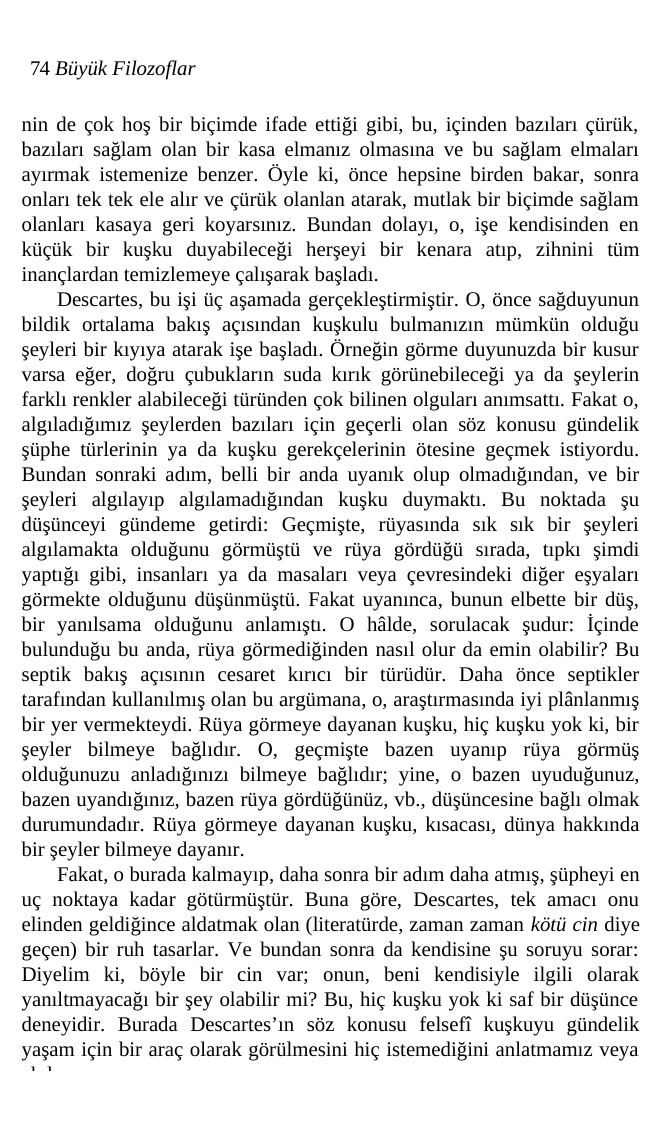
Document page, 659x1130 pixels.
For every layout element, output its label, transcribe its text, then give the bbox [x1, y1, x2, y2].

text Descartes, bu işi üç aşamada gerçekleştirmiştir. O, önce sağduyunun bildik ortalama bakış açısından kuşkulu bulmanızın mümkün olduğu şeyleri bir kıyıya atarak işe başladı. Örneğin görme duyunuzda bir kusur varsa eğer, doğru çubukların suda kırık görünebileceği ya da şeylerin farklı renkler alabileceği türünden çok bilinen olguları anımsattı. Fakat o, algıladığımız şeylerden bazıları için geçerli olan söz konusu gündelik şüphe türlerinin ya da kuşku gerekçelerinin ötesine geçmek istiyordu. Bundan sonraki adım, belli bir anda uyanık olup olmadığından, ve bir şeyleri algılayıp algılamadığından kuşku duymaktı. Bu noktada şu düşünceyi gündeme getirdi: Geçmişte, rüyasında sık sık bir şeyleri algılamakta olduğunu görmüştü ve rüya gördüğü sırada, tıpkı şimdi yaptığı gibi, insanları ya da masaları veya çevresindeki diğer eşyaları görmekte olduğunu düşünmüştü. Fakat uyanınca, bunun elbette bir düş, bir yanılsama olduğunu anlamıştı. O hâlde, sorulacak şudur: İçinde bulunduğu bu anda, rüya görmediğinden nasıl olur da emin olabilir? Bu septik bakış açısının cesaret kırıcı bir türüdür. Daha önce septikler tarafından kullanılmış olan bu argümana, o, araştırmasında iyi plânlanmış bir yer vermekteydi. Rüya görmeye dayanan kuşku, hiç kuşku yok ki, bir şeyler bilmeye bağlıdır. O, geçmişte bazen uyanıp rüya görmüş olduğunuzu anladığınızı bilmeye bağlıdır; yine, o bazen uyuduğunuz, bazen uyandığınız, bazen rüya gördüğünüz, vb., düşüncesine bağlı olmak durumundadır. Rüya görmeye dayanan kuşku, kısacası, dünya hakkında bir şeyler bilmeye dayanır. [21, 287, 640, 862]
text nin de çok hoş bir biçimde ifade ettiği gibi, bu, içinden bazıları çürük, bazıları sağlam olan bir kasa elmanız olmasına ve bu sağlam elmaları ayırmak istemenize benzer. Öyle ki, önce hepsine birden bakar, sonra onları tek tek ele alır ve çürük olanlan atarak, mutlak bir biçimde sağlam olanları kasaya geri koyarsınız. Bundan dolayı, o, işe kendisinden en küçük bir kuşku duyabileceği herşeyi bir kenara atıp, zihnini tüm inançlardan temizlemeye çalışarak başladı. [21, 112, 640, 287]
text Fakat, o burada kalmayıp, daha sonra bir adım daha atmış, şüpheyi en uç noktaya kadar götürmüştür. Buna göre, Descartes, tek amacı onu elinden geldiğince aldatmak olan (literatürde, zaman zaman kötü cin diye geçen) bir ruh tasarlar. Ve bundan sonra da kendisine şu soruyu sorar: Diyelim ki, böyle bir cin var; onun, beni kendisiyle ilgili olarak yanıltmayacağı bir şey olabilir mi? Bu, hiç kuşku yok ki saf bir düşünce deneyidir. Burada Descartes’ın söz konusu felsefî kuşkuyu gündelik yaşam için bir araç olarak görülmesini hiç istemediğini anlatmamız veya akıl [21, 862, 640, 1071]
text 74 Büyük Filozoflar [30, 59, 196, 79]
